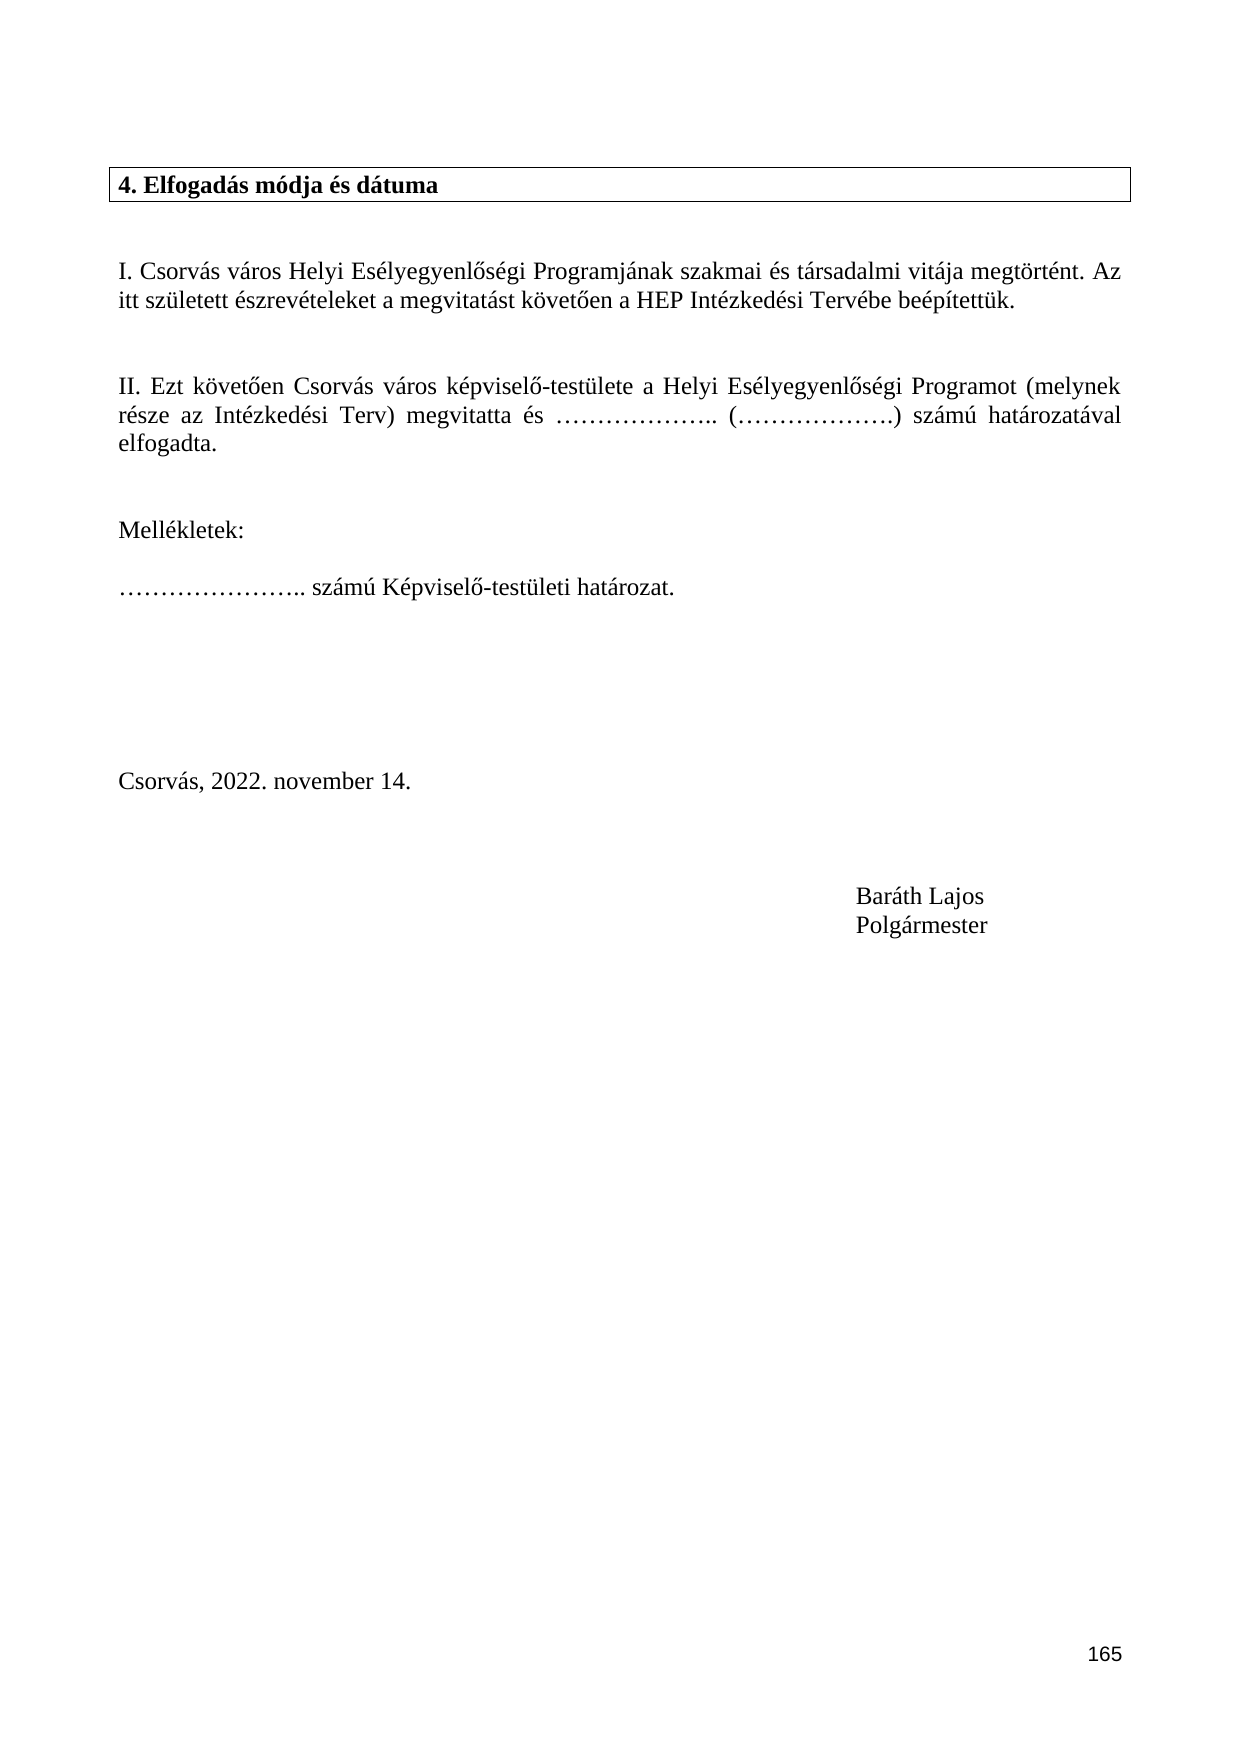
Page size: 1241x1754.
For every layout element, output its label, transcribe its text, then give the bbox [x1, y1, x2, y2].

subtitle 4. Elfogadás módja és dátuma [110, 168, 1130, 201]
text II. Ezt követően Csorvás város képviselő-testülete a Helyi Esélyegyenlőségi Programot (melynek része az Intézkedési Terv) megvitatta és ……………….. (……………….) számú határozatával elfogadta. [118, 371, 1122, 457]
text I. Csorvás város Helyi Esélyegyenlőségi Programjának szakmai és társadalmi vitája megtörtént. Az itt született észrevételeket a megvitatást követően a HEP Intézkedési Tervébe beépítettük. [118, 256, 1122, 313]
text Polgármester [118, 910, 1122, 939]
text ………………….. számú Képviselő-testületi határozat. [118, 572, 1122, 601]
text Baráth Lajos [118, 881, 1122, 910]
text Mellékletek: [118, 515, 1122, 543]
text Csorvás, 2022. november 14. [118, 766, 1122, 795]
